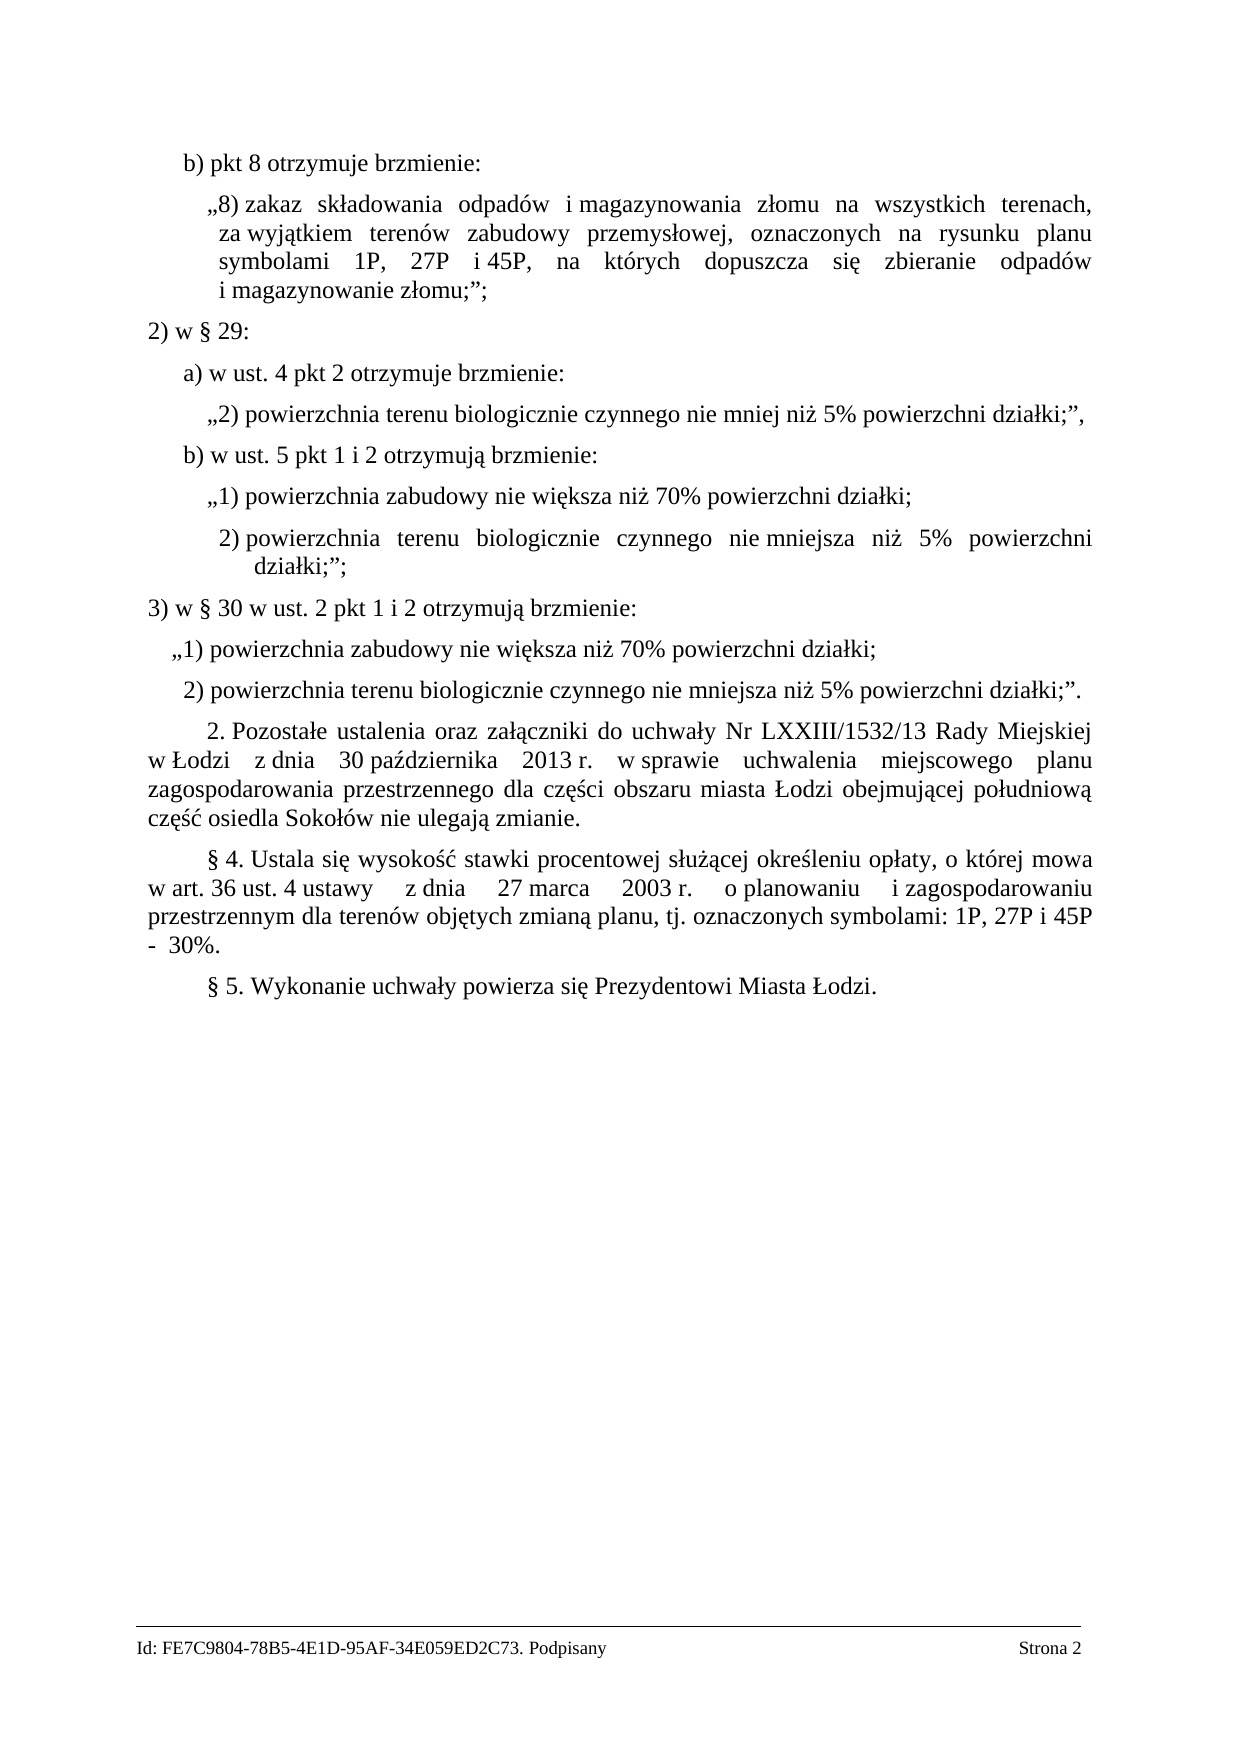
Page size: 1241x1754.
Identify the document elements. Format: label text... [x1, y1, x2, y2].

text 2) powierzchnia terenu biologicznie czynnego nie mniejsza niż 5% powierzchni działki;”; [218, 523, 1093, 580]
text 2. Pozostałe ustalenia oraz załączniki do uchwały Nr LXXIII/1532/13 Rady Miejskiej w Łodzi z dnia 30 października 2013 r. w sprawie uchwalenia miejscowego planu zagospodarowania przestrzennego dla części obszaru miasta Łodzi obejmującej południową część osiedla Sokołów nie ulegają zmianie. [148, 716, 1093, 831]
text 2) w § 29: [148, 316, 1093, 345]
text „1) powierzchnia zabudowy nie większa niż 70% powierzchni działki; [171, 634, 1093, 663]
text „8) zakaz składowania odpadów i magazynowania złomu na wszystkich terenach, za wyjątkiem terenów zabudowy przemysłowej, oznaczonych na rysunku planu symbolami 1P, 27P i 45P, na których dopuszcza się zbieranie odpadów i magazynowanie złomu;”; [207, 189, 1093, 304]
text § 4. Ustala się wysokość stawki procentowej służącej określeniu opłaty, o której mowa w art. 36 ust. 4 ustawy z dnia 27 marca 2003 r. o planowaniu i zagospodarowaniu przestrzennym dla terenów objętych zmianą planu, tj. oznaczonych symbolami: 1P, 27P i 45P - 30%. [148, 844, 1093, 959]
text „2) powierzchnia terenu biologicznie czynnego nie mniej niż 5% powierzchni działki;”, [207, 399, 1093, 428]
text b) w ust. 5 pkt 1 i 2 otrzymują brzmienie: [183, 440, 1093, 469]
text a) w ust. 4 pkt 2 otrzymuje brzmienie: [183, 358, 1093, 386]
text „1) powierzchnia zabudowy nie większa niż 70% powierzchni działki; [207, 481, 1093, 510]
text b) pkt 8 otrzymuje brzmienie: [183, 148, 1093, 176]
text § 5. Wykonanie uchwały powierza się Prezydentowi Miasta Łodzi. [148, 971, 1093, 1000]
text 3) w § 30 w ust. 2 pkt 1 i 2 otrzymują brzmienie: [148, 593, 1093, 621]
text 2) powierzchnia terenu biologicznie czynnego nie mniejsza niż 5% powierzchni działki;”. [183, 675, 1093, 704]
